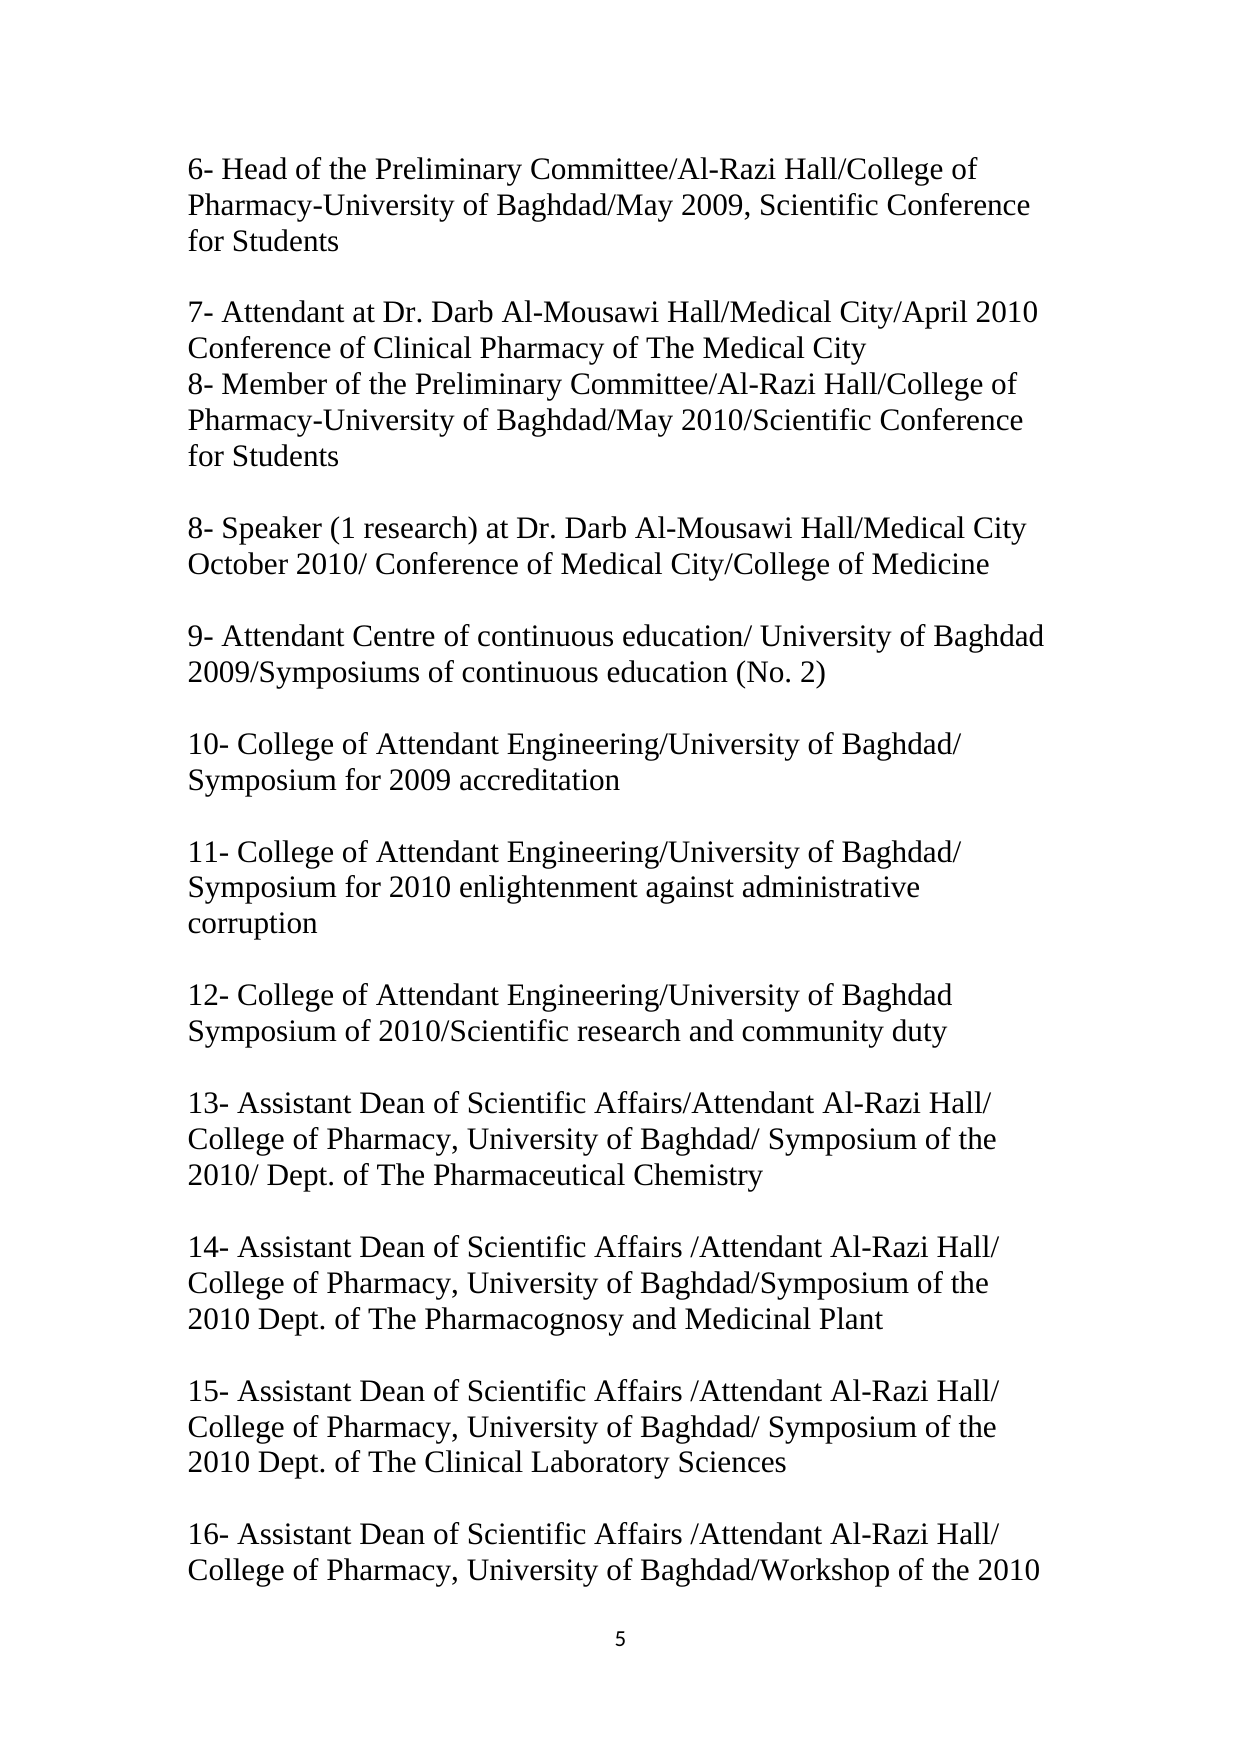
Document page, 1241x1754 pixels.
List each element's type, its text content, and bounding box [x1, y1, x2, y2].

text Conference of Clinical Pharmacy of The Medical City [187, 330, 1053, 366]
text 9- Attendant Centre of continuous education/ University of Baghdad [187, 617, 1053, 653]
text 8- Speaker (1 research) at Dr. Darb Al-Mousawi Hall/Medical City [187, 509, 1053, 545]
text Pharmacy-University of Baghdad/May 2009, Scientific Conference [187, 186, 1053, 222]
text 8- Member of the Preliminary Committee/Al-Razi Hall/College of Pharmacy-University of Baghdad/May 2010/Scientific Conference [187, 366, 1053, 437]
text Symposium for 2010 enlightenment against administrative [187, 869, 1053, 905]
text 11- College of Attendant Engineering/University of Baghdad/ [187, 833, 1053, 869]
text for Students [187, 437, 1053, 473]
text College of Pharmacy, University of Baghdad/ Symposium of the 2010/ Dept. of The Pharmaceutical Chemistry [187, 1120, 1053, 1192]
text College of Pharmacy, University of Baghdad/Symposium of the 2010 Dept. of The Pharmacognosy and Medicinal Plant [187, 1264, 1053, 1336]
text 7- Attendant at Dr. Darb Al-Mousawi Hall/Medical City/April 2010 [187, 294, 1053, 330]
text 12- College of Attendant Engineering/University of Baghdad [187, 977, 1053, 1012]
text 2009/Symposiums of continuous education (No. 2) [187, 653, 1053, 689]
text 14- Assistant Dean of Scientific Affairs /Attendant Al-Razi Hall/ [187, 1228, 1053, 1264]
text 16- Assistant Dean of Scientific Affairs /Attendant Al-Razi Hall/ [187, 1516, 1053, 1552]
text 6- Head of the Preliminary Committee/Al-Razi Hall/College of [187, 150, 1053, 186]
text College of Pharmacy, University of Baghdad/Workshop of the 2010 [187, 1552, 1053, 1587]
text 13- Assistant Dean of Scientific Affairs/Attendant Al-Razi Hall/ [187, 1084, 1053, 1120]
text Symposium of 2010/Scientific research and community duty [187, 1012, 1053, 1048]
text corruption [187, 905, 1053, 941]
text 10- College of Attendant Engineering/University of Baghdad/ [187, 725, 1053, 761]
text Symposium for 2009 accreditation [187, 761, 1053, 797]
text 15- Assistant Dean of Scientific Affairs /Attendant Al-Razi Hall/ [187, 1372, 1053, 1408]
text October 2010/ Conference of Medical City/College of Medicine [187, 545, 1053, 581]
text for Students [187, 222, 1053, 258]
text College of Pharmacy, University of Baghdad/ Symposium of the 2010 Dept. of The Clinical Laboratory Sciences [187, 1408, 1053, 1480]
